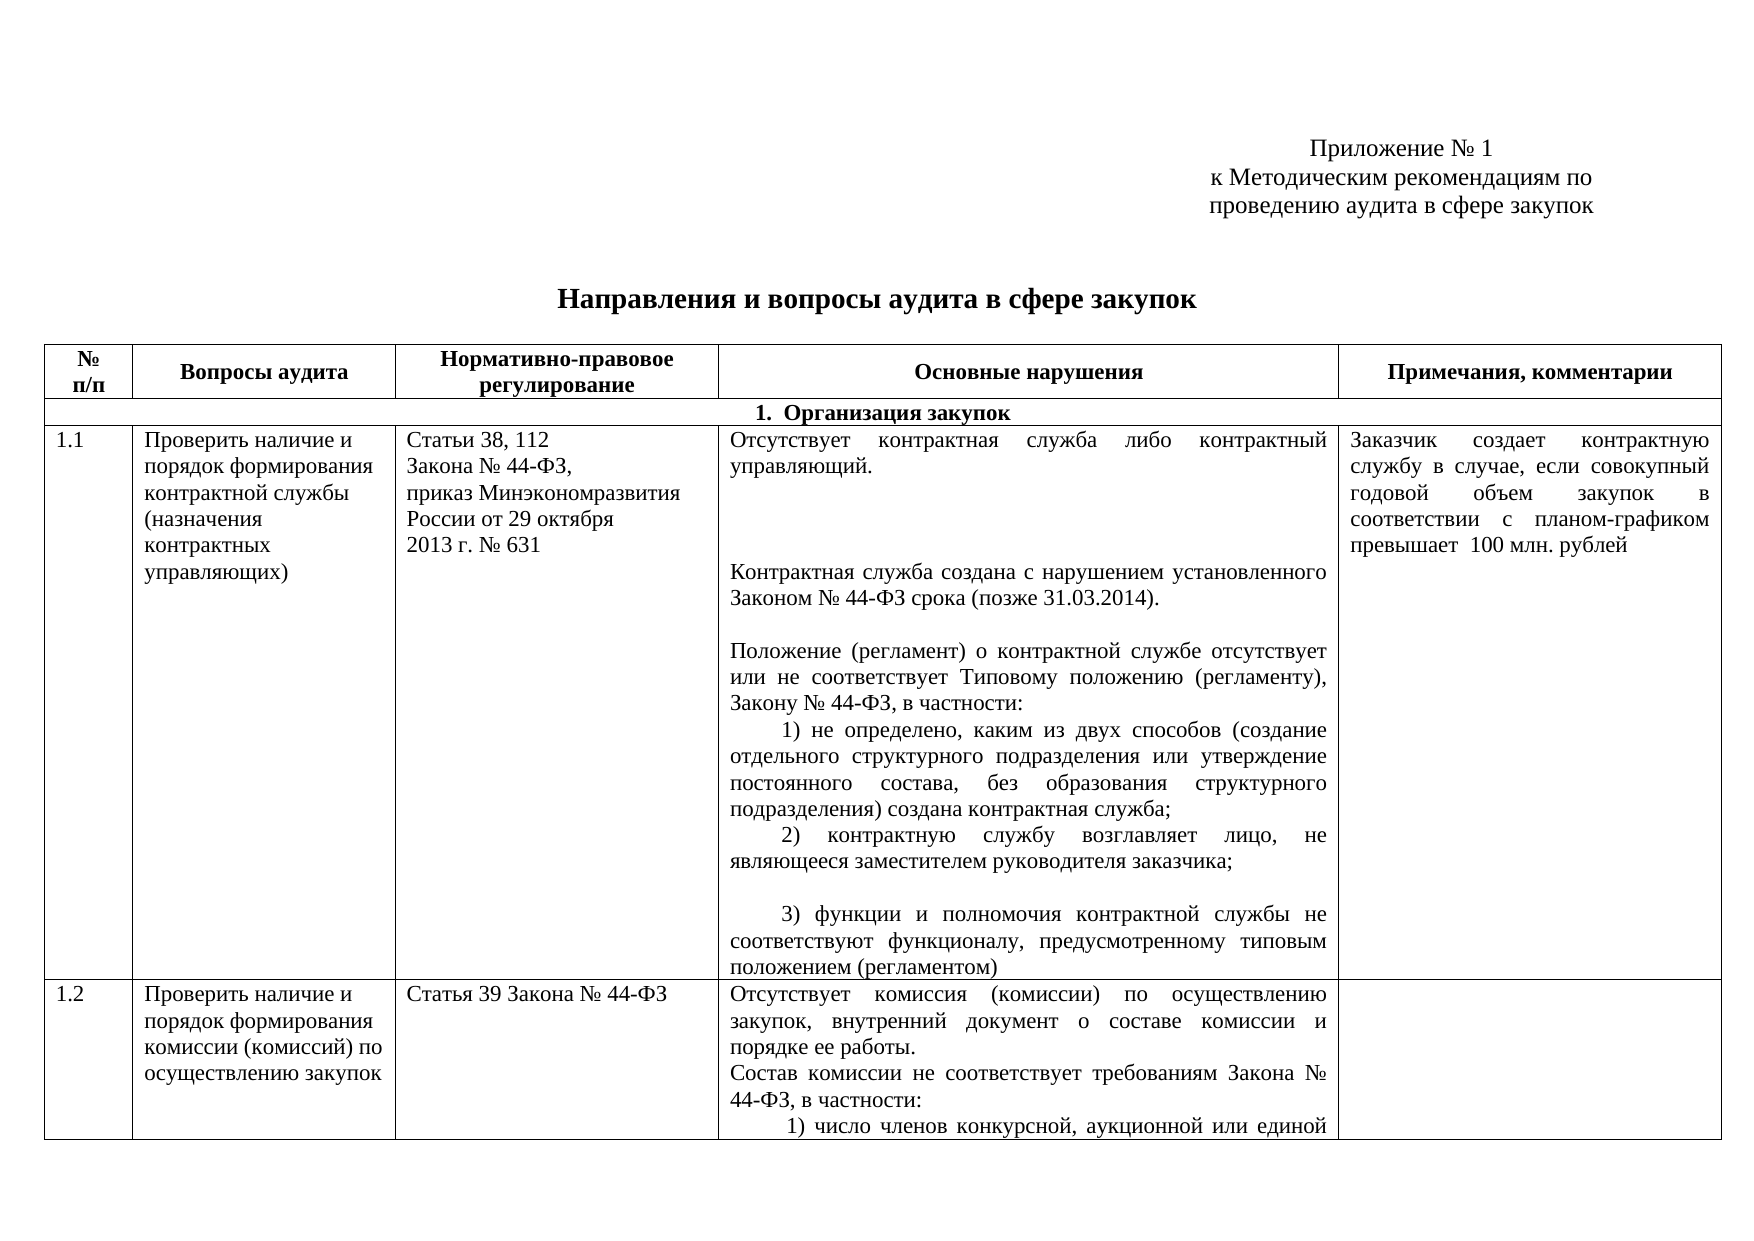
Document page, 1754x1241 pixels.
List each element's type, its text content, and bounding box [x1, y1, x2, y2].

table_header Вопросы аудита [133, 345, 395, 397]
table_cell 1.1 [45, 426, 132, 979]
table_cell [1339, 980, 1721, 1138]
table_cell Заказчик создает контрактную службу в случае, если совокупный годовой объем закупок в соответствии с планом-графиком превышает 100 млн. рублей [1339, 426, 1721, 979]
table_cell Отсутствует контрактная служба либо контрактный управляющий. Контрактная служба создана с нарушением установленного Законом № 44-ФЗ срока (позже 31.03.2014). Положение (регламент) о контрактной службе отсутствует или не соответствует Типовому положению (регламенту), Закону № 44-ФЗ, в частности: 1) не определено, каким из двух способов (создание отдельного структурного подразделения или утверждение постоянного состава, без образования структурного подразделения) создана контрактная служба; 2) контрактную службу возглавляет лицо, не являющееся заместителем руководителя заказчика; 3) функции и полномочия контрактной службы не соответствуют функционалу, предусмотренному типовым положением (регламентом) [719, 426, 1338, 979]
table_header Основные нарушения [719, 345, 1338, 397]
table_cell Статьи 38, 112 Закона № 44-ФЗ, приказ Минэкономразвития России от 29 октября 2013 г. № 631 [396, 426, 718, 979]
table_header Нормативно-правовое регулирование [396, 345, 718, 397]
table_cell к Методическим рекомендациям по проведению аудита в сфере закупок [1167, 162, 1636, 219]
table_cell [719, 980, 1338, 1138]
table_cell 1. Организация закупок [45, 399, 1721, 425]
table_header № п/п [45, 345, 132, 397]
table_cell Проверить наличие и порядок формирования контрактной службы (назначения контрактных управляющих) [133, 426, 395, 979]
table_header Приложение № 1 [1167, 133, 1636, 162]
table_header Примечания, комментарии [1339, 345, 1721, 397]
table_cell Статья 39 Закона № 44-ФЗ [396, 980, 718, 1138]
table_cell 1.2 [45, 980, 132, 1138]
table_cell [133, 980, 395, 1138]
text Направления и вопросы аудита в сфере закупок [118, 281, 1636, 315]
